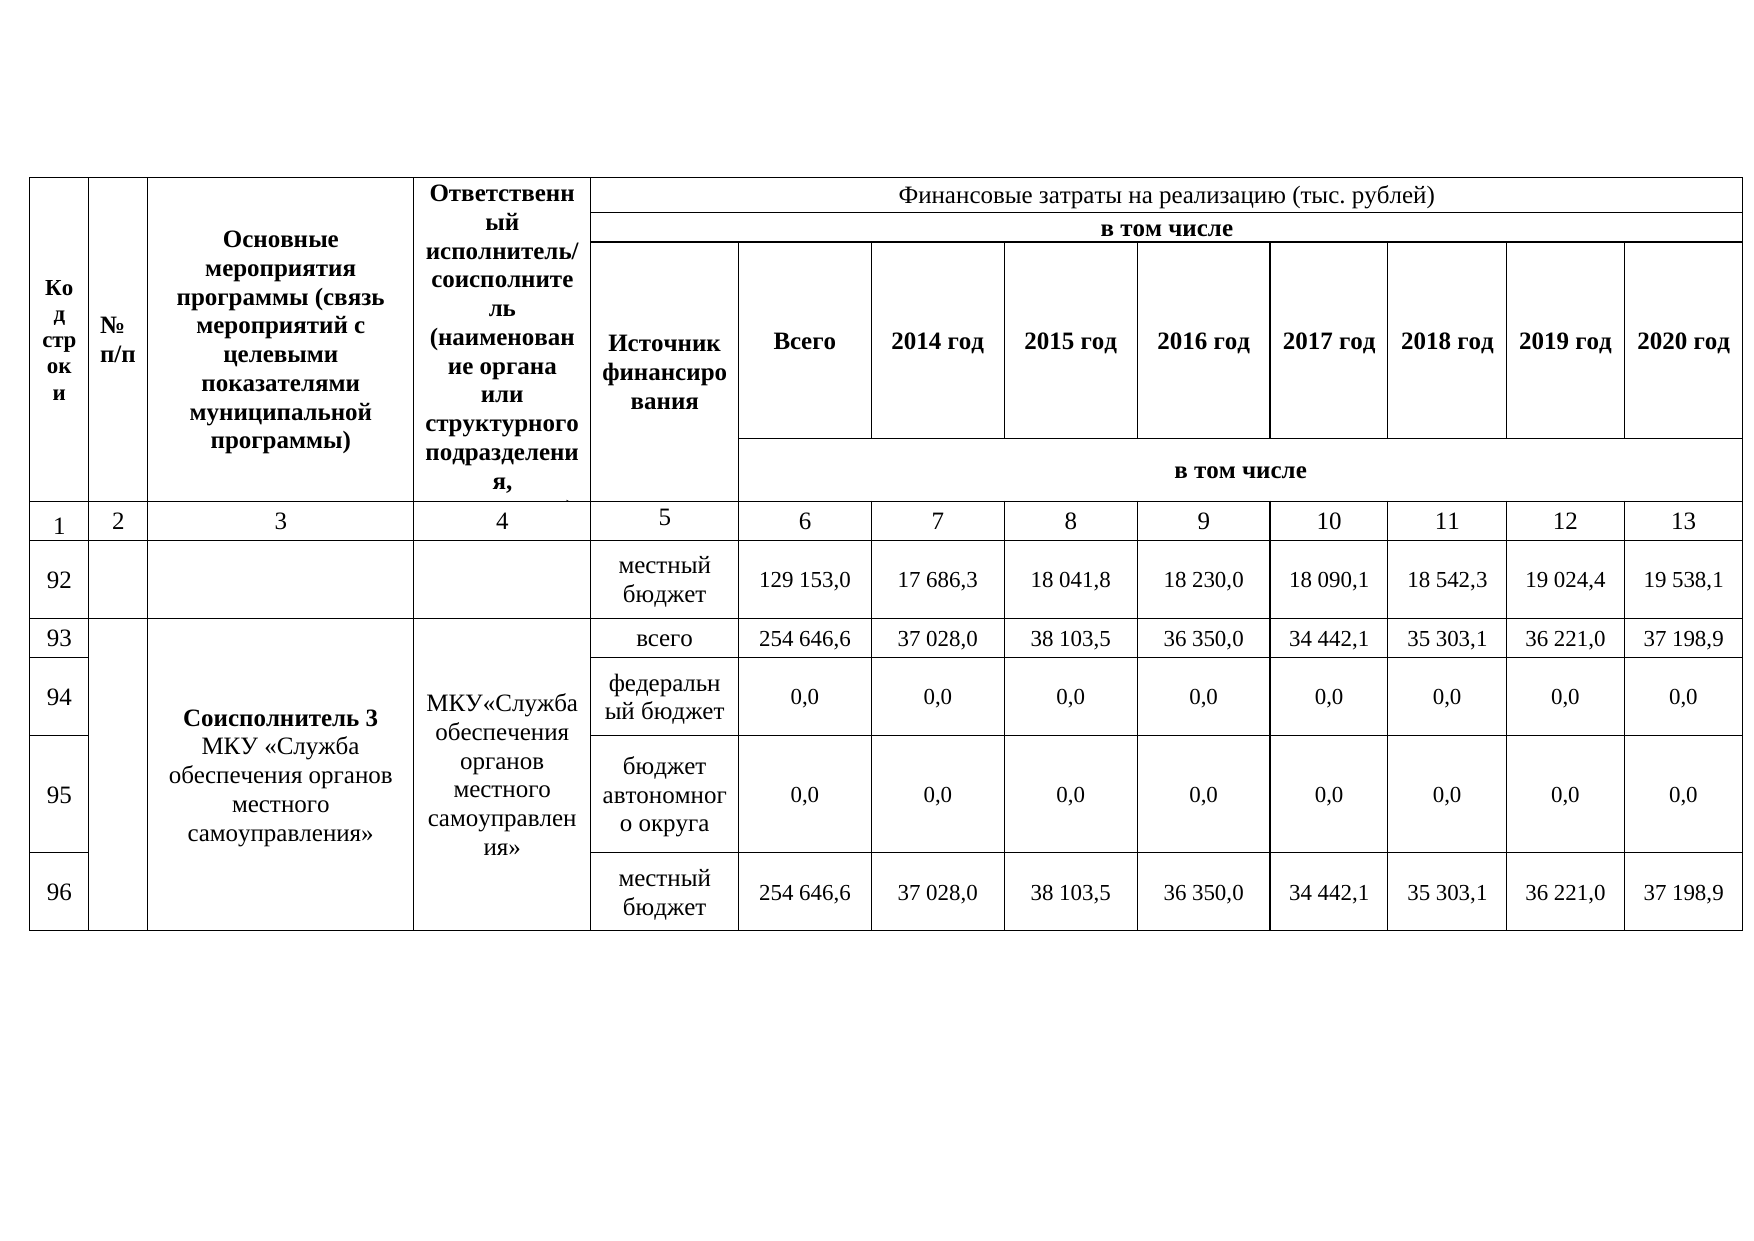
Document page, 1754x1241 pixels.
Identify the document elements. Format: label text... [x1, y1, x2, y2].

table_cell 0,0 [739, 736, 871, 852]
table_header № п/п [89, 178, 147, 501]
table_cell 35 303,1 [1388, 853, 1506, 930]
table_cell Источник финансирования [591, 243, 738, 501]
table_cell 2017 год [1271, 243, 1387, 438]
table_header Финансовые затраты на реализацию (тыс. рублей) [591, 178, 1742, 212]
table_cell 0,0 [1271, 658, 1387, 735]
table_cell 19 538,1 [1625, 541, 1742, 618]
table_cell 0,0 [1507, 658, 1624, 735]
table_cell 2015 год [1005, 243, 1137, 438]
table_cell 0,0 [1507, 736, 1624, 852]
table_cell [89, 619, 147, 930]
table_cell 92 [30, 541, 88, 618]
table_cell МКУ«Служба обеспечения органов местного самоуправления» [414, 619, 590, 930]
table_cell 38 103,5 [1005, 853, 1137, 930]
table_cell 4 [414, 502, 590, 540]
table_cell 7 [872, 502, 1004, 540]
table_header Ответственный исполнитель/ соисполнитель (наименование органа или структурного подразделения, учреждения) [414, 178, 590, 501]
table_cell 2020 год [1625, 243, 1742, 438]
table_cell в том числе [739, 439, 1742, 501]
table_cell 93 [30, 619, 88, 657]
table_cell 34 442,1 [1271, 853, 1387, 930]
table_cell 35 303,1 [1388, 619, 1506, 657]
table_cell 36 221,0 [1507, 853, 1624, 930]
table_cell 38 103,5 [1005, 619, 1137, 657]
table_cell 36 221,0 [1507, 619, 1624, 657]
table_cell бюджет автономного округа [591, 736, 738, 852]
table_cell 254 646,6 [739, 619, 871, 657]
table_cell 37 198,9 [1625, 853, 1742, 930]
table_cell 0,0 [1005, 658, 1137, 735]
table_cell 19 024,4 [1507, 541, 1624, 618]
table_cell 0,0 [1138, 658, 1269, 735]
table_cell Соисполнитель 3 МКУ «Служба обеспечения органов местного самоуправления» [148, 619, 413, 930]
table_cell 10 [1271, 502, 1387, 540]
table_cell всего [591, 619, 738, 657]
table_cell 129 153,0 [739, 541, 871, 618]
table_cell 2 [89, 502, 147, 540]
table_cell 5 [591, 502, 738, 540]
table_cell 37 028,0 [872, 619, 1004, 657]
table_cell 8 [1005, 502, 1137, 540]
table_header Основные мероприятия программы (связь мероприятий с целевыми показателями муниципальной программы) [148, 178, 413, 501]
table_cell 3 [148, 502, 413, 540]
table_cell 18 090,1 [1271, 541, 1387, 618]
table_cell 0,0 [1005, 736, 1137, 852]
table_cell 9 [1138, 502, 1269, 540]
table_cell 0,0 [1625, 736, 1742, 852]
table_cell 0,0 [1388, 658, 1506, 735]
table_cell 17 686,3 [872, 541, 1004, 618]
table_cell 2019 год [1507, 243, 1624, 438]
table_cell 13 [1625, 502, 1742, 540]
table_cell 0,0 [1271, 736, 1387, 852]
table_cell 2014 год [872, 243, 1004, 438]
table_cell федеральный бюджет [591, 658, 738, 735]
table_cell 6 [739, 502, 871, 540]
table_cell 94 [30, 658, 88, 735]
table_cell 1 [30, 502, 88, 540]
table_cell местный бюджет [591, 541, 738, 618]
table_cell Всего [739, 243, 871, 438]
table_cell 95 [30, 736, 88, 852]
table_cell 37 198,9 [1625, 619, 1742, 657]
table_cell 0,0 [872, 736, 1004, 852]
table_cell 0,0 [1138, 736, 1269, 852]
table_cell 2016 год [1138, 243, 1269, 438]
table_cell 0,0 [872, 658, 1004, 735]
table_cell 36 350,0 [1138, 853, 1269, 930]
table_cell 0,0 [1388, 736, 1506, 852]
table_cell 18 041,8 [1005, 541, 1137, 618]
table_cell 18 230,0 [1138, 541, 1269, 618]
table_header Код строки [30, 178, 88, 501]
table_cell 0,0 [1625, 658, 1742, 735]
table_cell 37 028,0 [872, 853, 1004, 930]
table_cell 2018 год [1388, 243, 1506, 438]
table_cell 34 442,1 [1271, 619, 1387, 657]
table_cell 254 646,6 [739, 853, 871, 930]
table_cell 96 [30, 853, 88, 930]
table_cell 11 [1388, 502, 1506, 540]
table_cell 0,0 [739, 658, 871, 735]
table_cell 36 350,0 [1138, 619, 1269, 657]
table_cell 18 542,3 [1388, 541, 1506, 618]
table_cell местный бюджет [591, 853, 738, 930]
table_cell 12 [1507, 502, 1624, 540]
table_cell в том числе [591, 213, 1742, 241]
